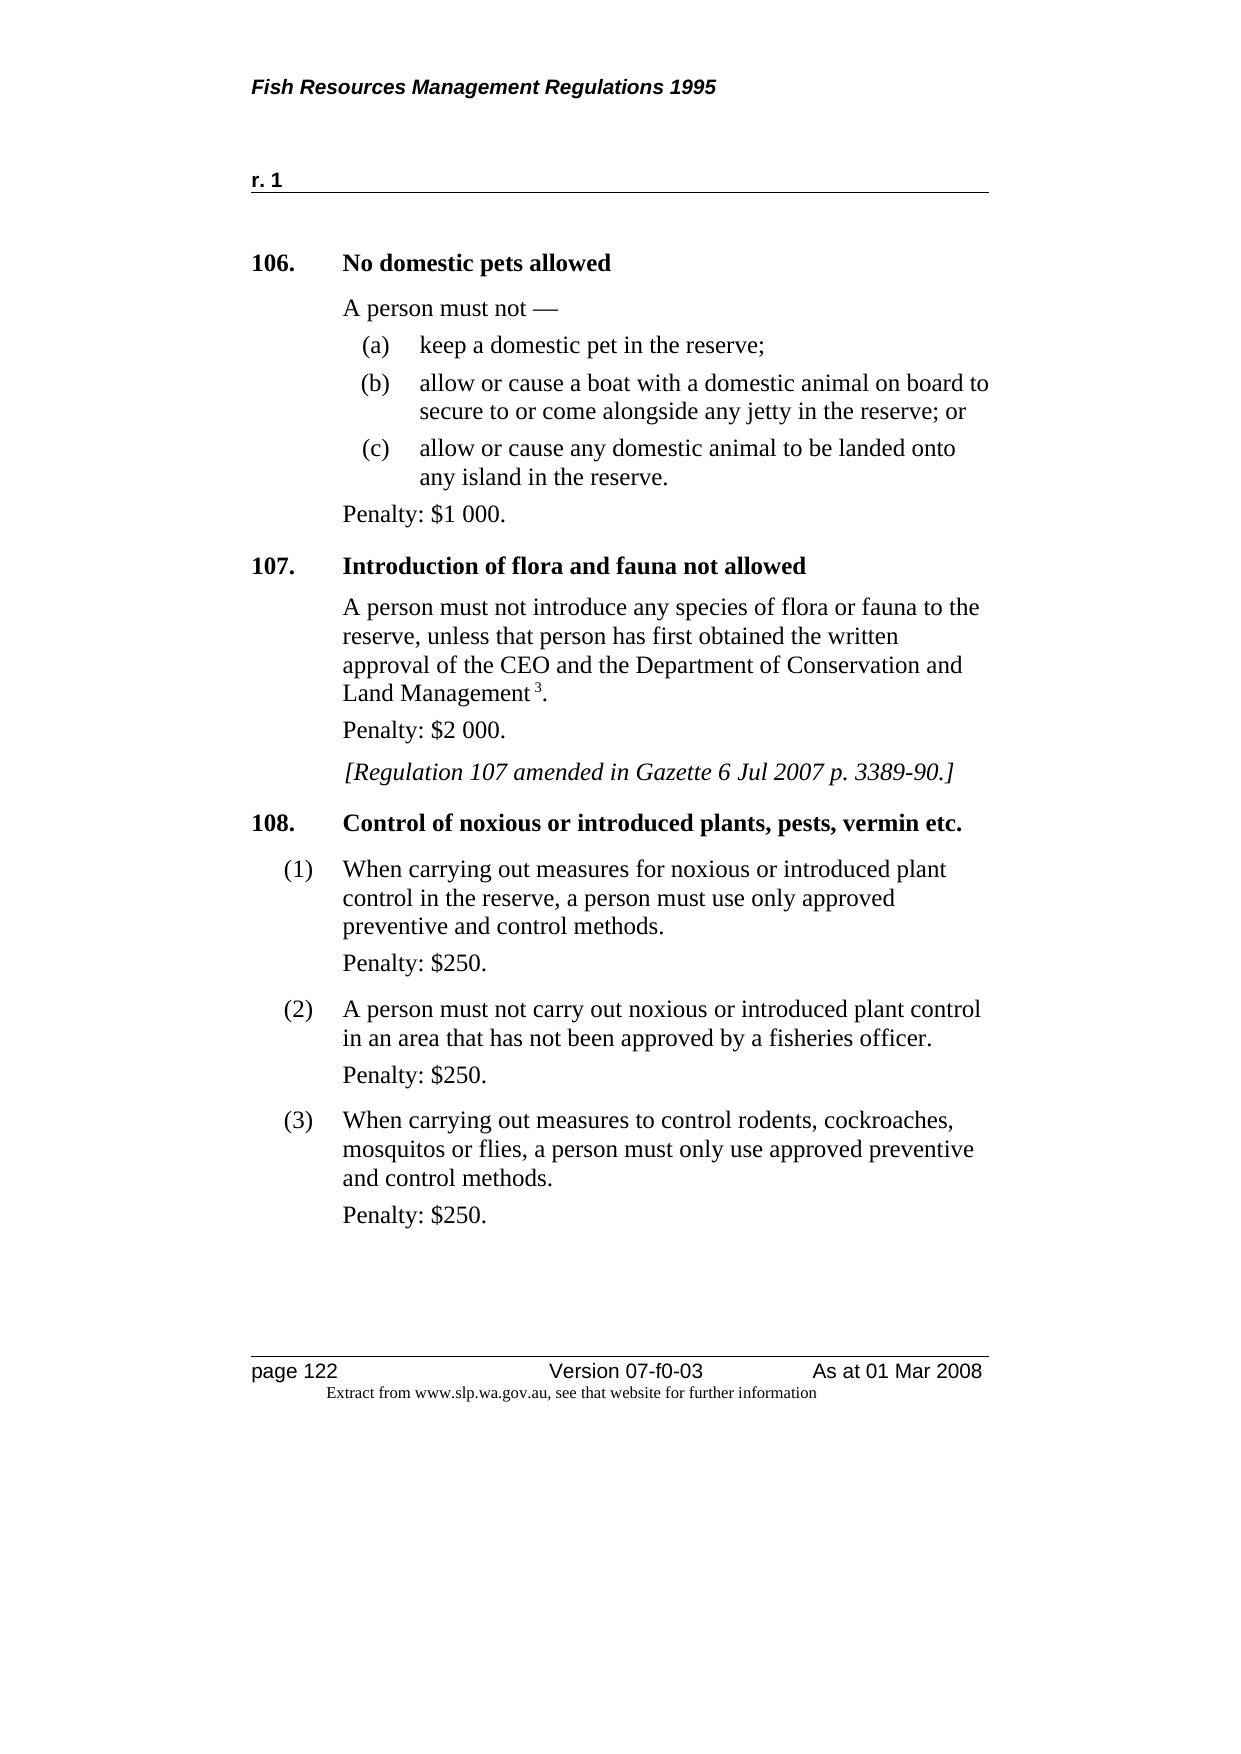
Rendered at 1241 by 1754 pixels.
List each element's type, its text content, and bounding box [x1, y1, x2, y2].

text (1) When carrying out measures for noxious or introduced plant control in the reserve, a person must use only approved preventive and control methods. [251, 854, 989, 940]
text [Regulation 107 amended in Gazette 6 Jul 2007 p. 3389-90.] [251, 757, 989, 786]
text (c) allow or cause any domestic animal to be landed onto any island in the reserve. [251, 433, 989, 491]
subtitle 107. Introduction of flora and fauna not allowed [251, 551, 989, 580]
text A person must not — [251, 293, 989, 322]
text Penalty: $1 000. [251, 499, 989, 528]
subtitle 106. No domestic pets allowed [251, 248, 989, 277]
text (2) A person must not carry out noxious or introduced plant control in an area that has not been approved by a fisheries officer. [251, 994, 989, 1051]
subtitle 108. Control of noxious or introduced plants, pests, vermin etc. [251, 808, 989, 837]
text (3) When carrying out measures to control rodents, cockroaches, mosquitos or flies, a person must only use approved preventive and control methods. [251, 1105, 989, 1191]
text A person must not introduce any species of flora or fauna to the reserve, unless that person has first obtained the written approval of the CEO and the Department of Conservation and Land Management 3. [251, 592, 989, 707]
text Penalty: $250. [251, 1200, 989, 1228]
text Penalty: $2 000. [251, 716, 989, 744]
text (b) allow or cause a boat with a domestic animal on board to secure to or come alongside any jetty in the reserve; or [251, 368, 989, 425]
text Penalty: $250. [251, 948, 989, 977]
text (a) keep a domestic pet in the reserve; [251, 331, 989, 359]
text Penalty: $250. [251, 1060, 989, 1088]
